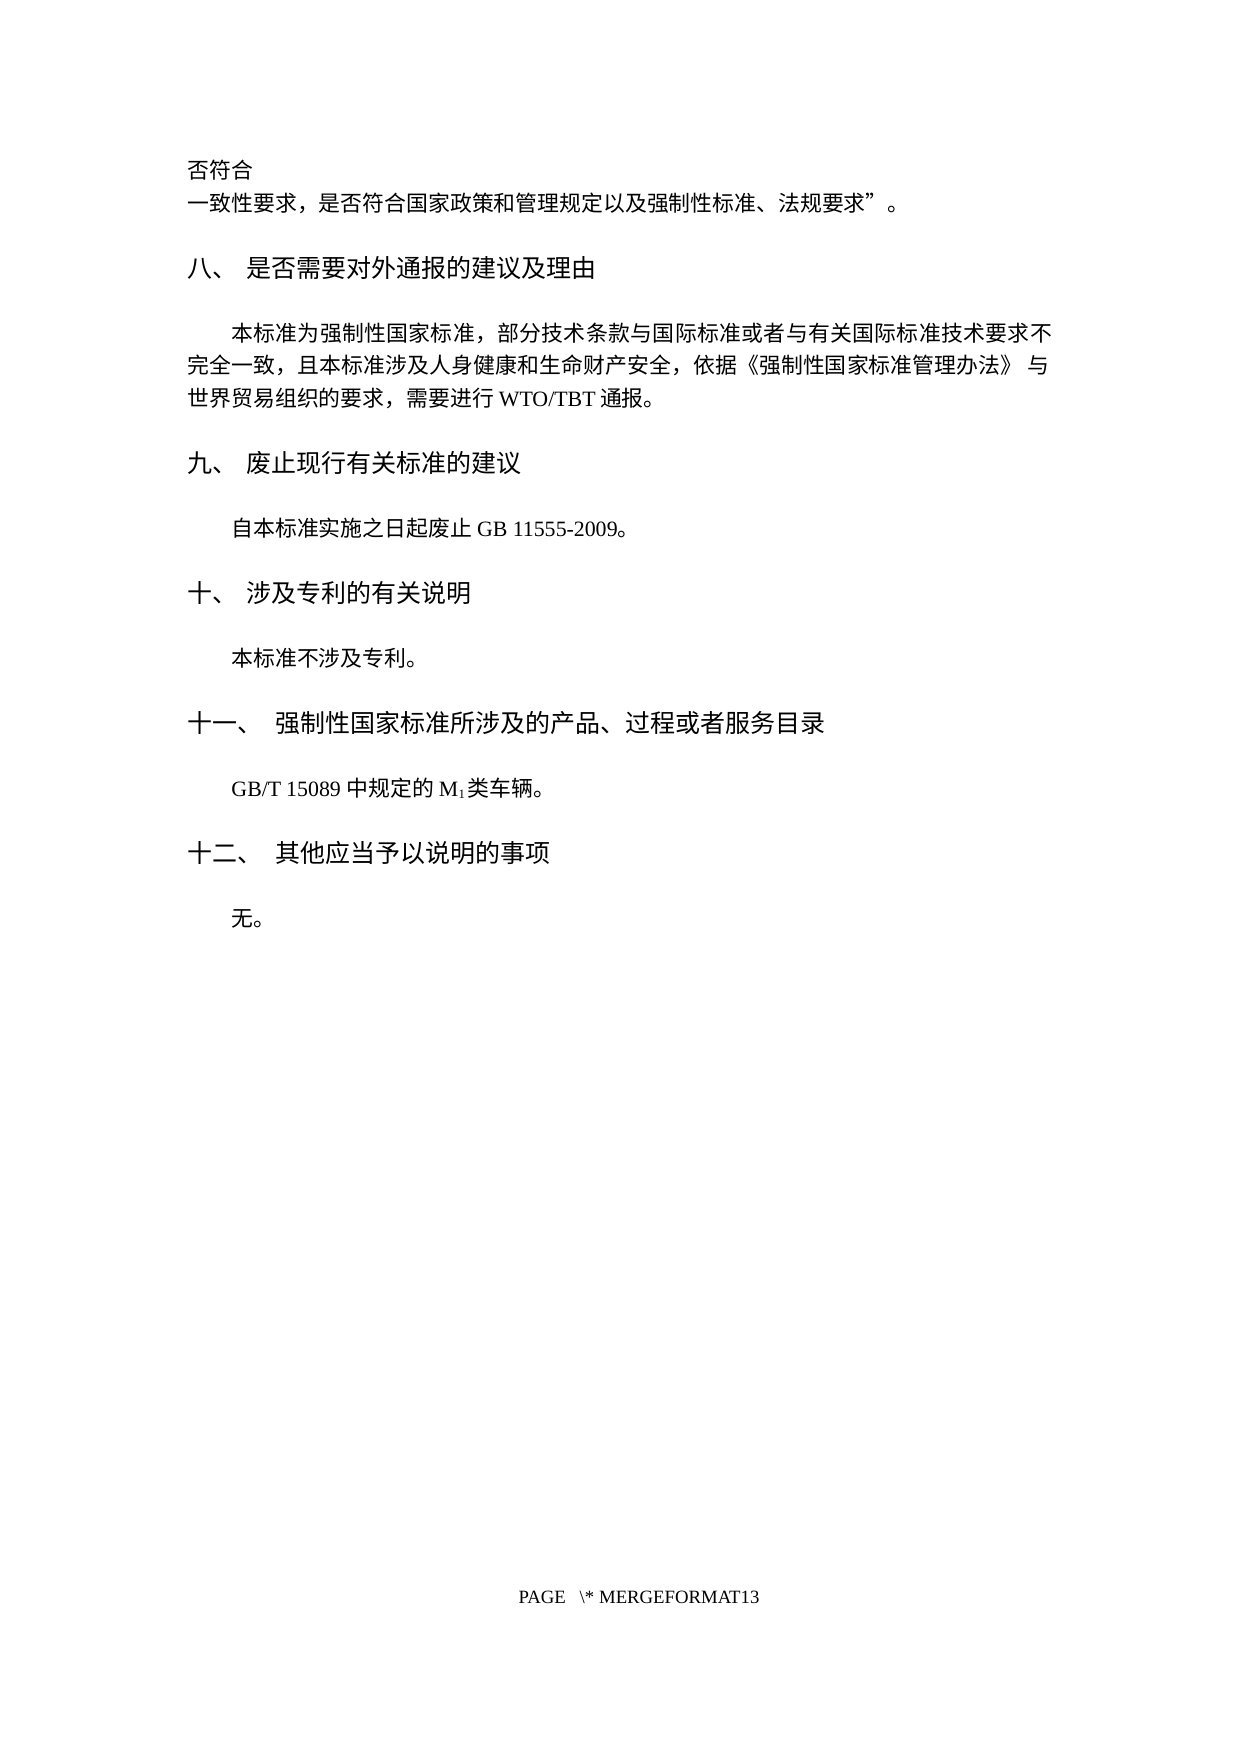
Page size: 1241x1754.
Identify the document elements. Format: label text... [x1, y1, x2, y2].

list 是否需要对外通报的建议及理由 [187, 234, 1053, 299]
list 其他应当予以说明的事项 [187, 819, 1053, 884]
text 无。 [187, 901, 1053, 933]
list 废止现行有关标准的建议 [187, 429, 1053, 494]
text GB/T 15089 中规定的 M1 类车辆。 [187, 771, 1053, 803]
text 自本标准实施之日起废止 GB 11555-2009。 [187, 511, 1053, 543]
list 涉及专利的有关说明 [187, 559, 1053, 624]
text 一致性要求，是否符合国家政策和管理规定以及强制性标准、法规要求”。 [187, 186, 1053, 218]
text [187, 153, 1053, 186]
list 强制性国家标准所涉及的产品、过程或者服务目录 [187, 689, 1053, 754]
text 本标准为强制性国家标准，部分技术条款与国际标准或者与有关国际标准技术要求不完全一致，且本标准涉及人身健康和生命财产安全，依据《强制性国家标准管理办法》 与世界贸易组织的要求，需要进行 WTO/TBT通报。 [187, 316, 1053, 413]
text 本标准不涉及专利。 [187, 641, 1053, 673]
